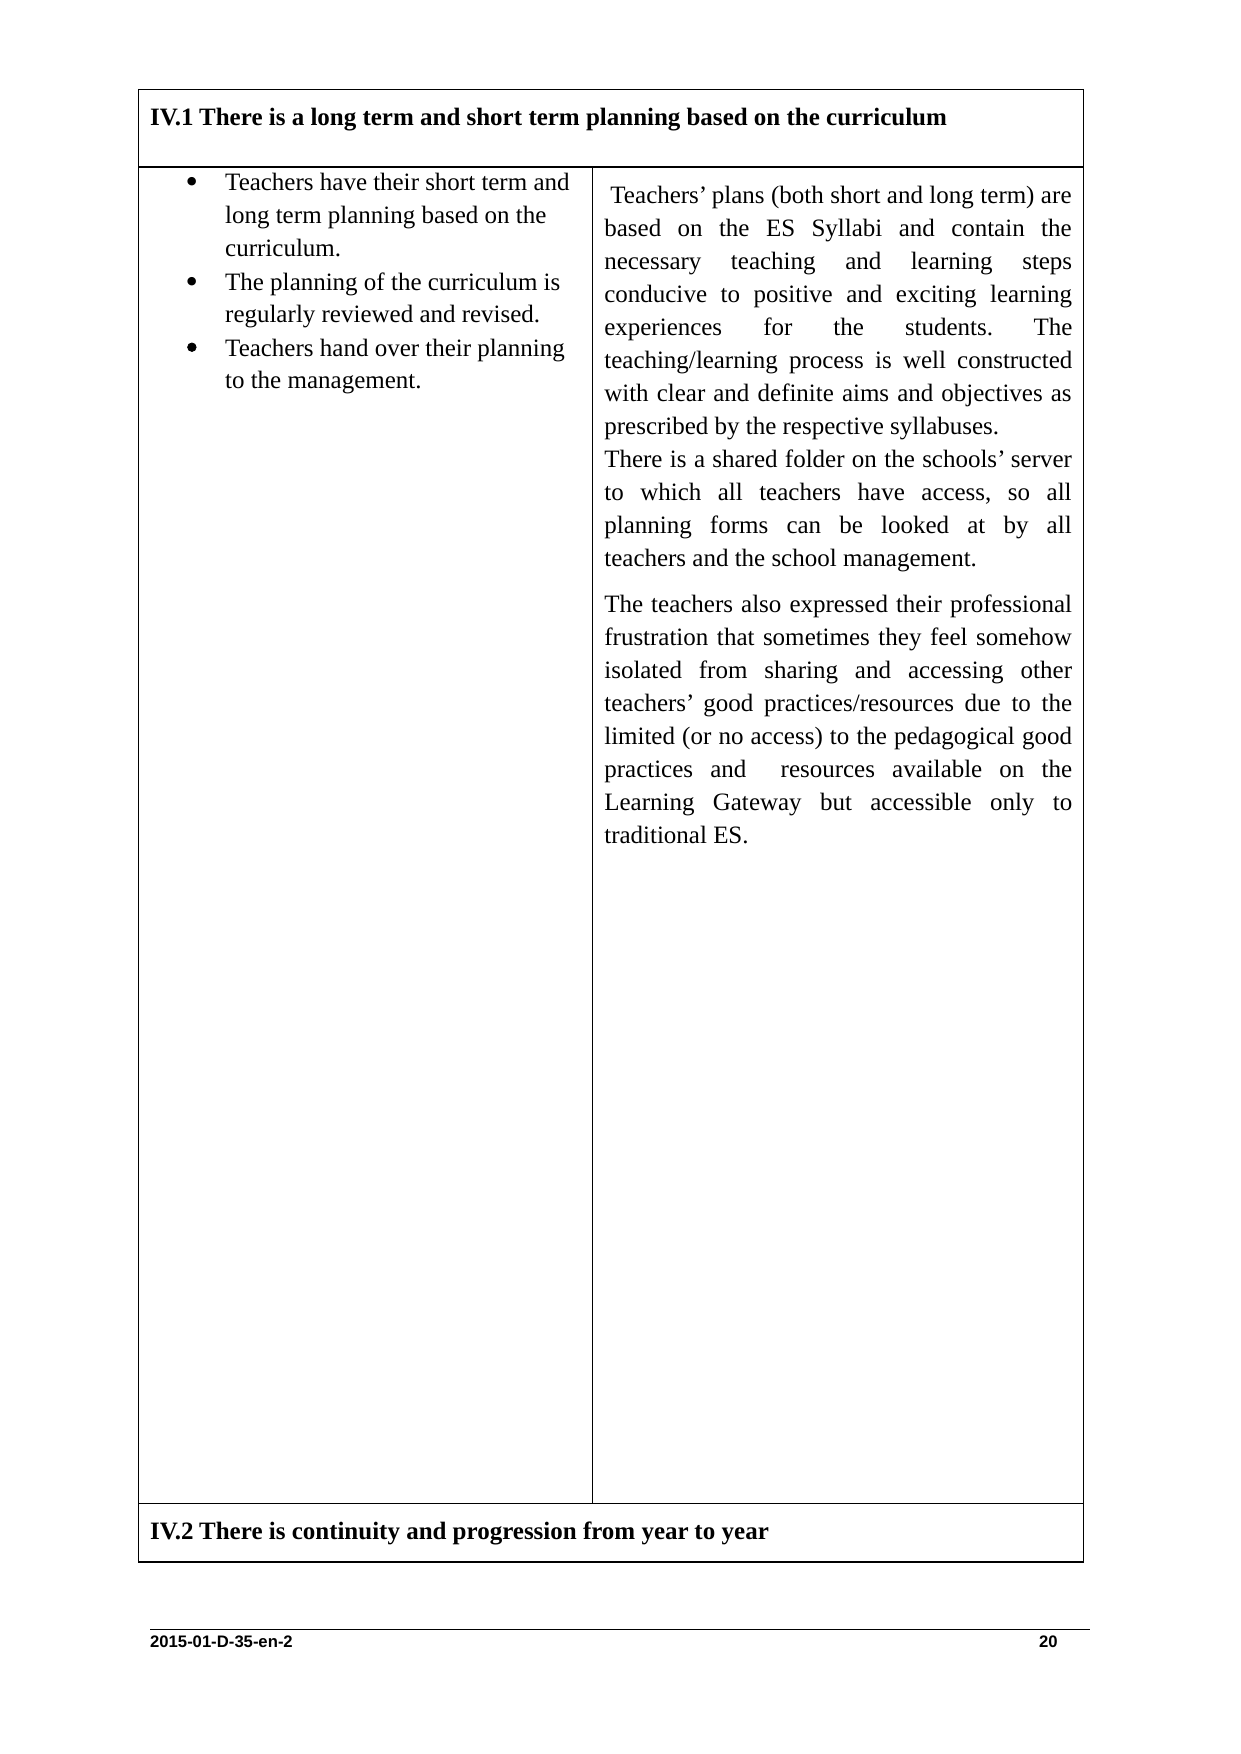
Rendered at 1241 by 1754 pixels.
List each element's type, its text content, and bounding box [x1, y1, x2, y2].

table_cell Teachers’ plans (both short and long term) are based on the ES Syllabi and contain the necessary teaching and learning steps conducive to positive and exciting learning experiences for the students. The teaching/learning process is well constructed with clear and definite aims and objectives as prescribed by the respective syllabuses. There is a shared folder on the schools’ server to which all teachers have access, so all planning forms can be looked at by all teachers and the school management. The teachers also expressed their professional frustration that sometimes they feel somehow isolated from sharing and accessing other teachers’ good practices/resources due to the limited (or no access) to the pedagogical good practices and resources available on the Learning Gateway but accessible only to traditional ES. [593, 168, 1083, 1503]
table_cell [1051, 90, 1083, 166]
table_cell IV.1 There is a long term and short term planning based on the curriculum [139, 90, 1051, 166]
table_cell IV.2 There is continuity and progression from year to year [139, 1504, 1083, 1561]
table_cell Teachers have their short term and long term planning based on the curriculum. The planning of the curriculum is regularly reviewed and revised. Teachers hand over their planning to the management. [139, 168, 592, 1503]
